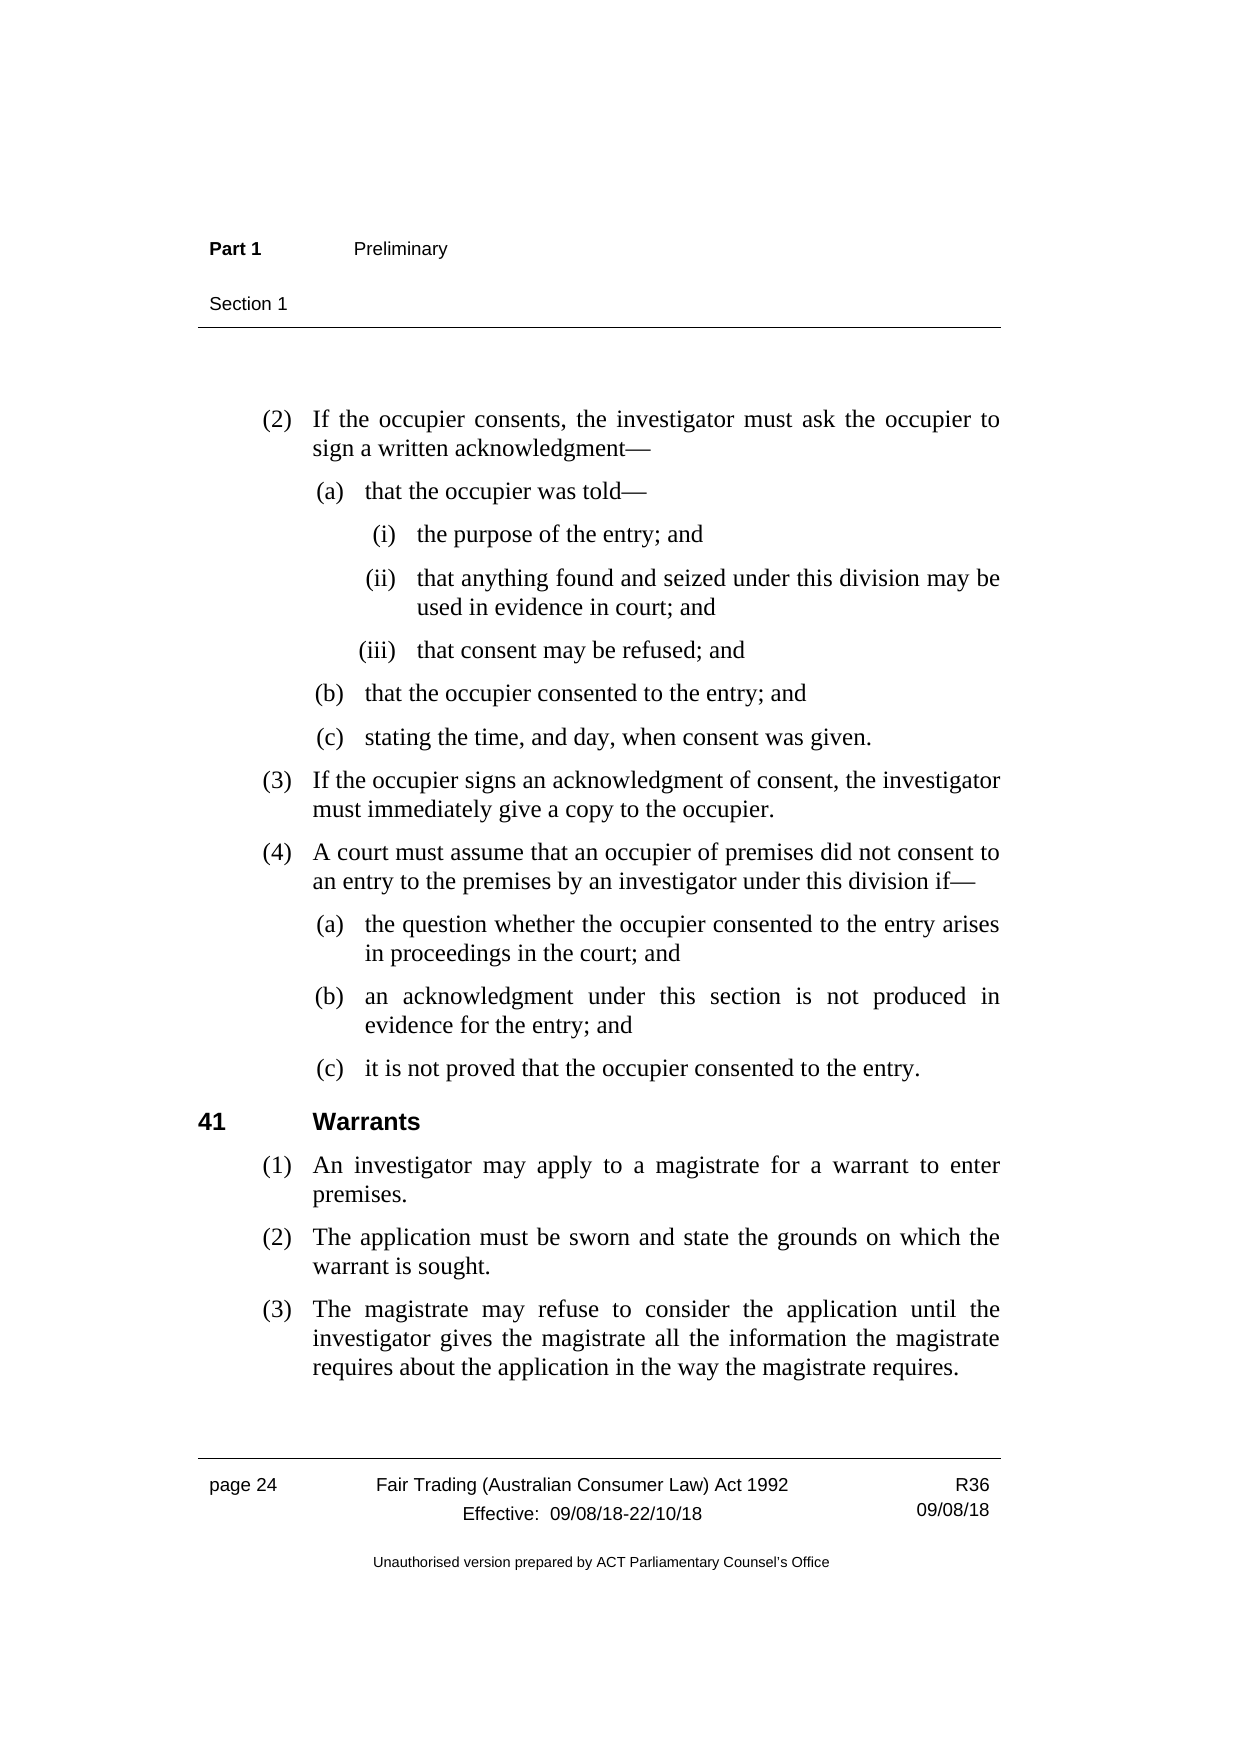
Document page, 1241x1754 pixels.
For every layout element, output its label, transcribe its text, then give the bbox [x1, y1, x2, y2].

text (i) the purpose of the entry; and [198, 519, 1001, 548]
text (b) that the occupier consented to the entry; and [198, 678, 1001, 707]
text (ii) that anything found and seized under this division may be used in evidence in court; and [198, 563, 1001, 620]
text (c) stating the time, and day, when consent was given. [198, 722, 1001, 750]
text (4) A court must assume that an occupier of premises did not consent to an entry to the premises by an investigator under this division if— [198, 837, 1001, 894]
text (2) If the occupier consents, the investigator must ask the occupier to sign a written acknowledgment— [198, 404, 1001, 462]
text (c) it is not proved that the occupier consented to the entry. [198, 1053, 1001, 1082]
text (iii) that consent may be refused; and [198, 635, 1001, 664]
text (1) An investigator may apply to a magistrate for a warrant to enter premises. [198, 1150, 1001, 1208]
text (a) the question whether the occupier consented to the entry arises in proceedings in the court; and [198, 909, 1001, 967]
text (b) an acknowledgment under this section is not produced in evidence for the entry; and [198, 981, 1001, 1039]
text (3) The magistrate may refuse to consider the application until the investigator gives the magistrate all the information the magistrate requires about the application in the way the magistrate requires. [198, 1294, 1001, 1381]
text 41 Warrants [198, 1107, 1001, 1136]
text (3) If the occupier signs an acknowledgment of consent, the investigator must immediately give a copy to the occupier. [198, 765, 1001, 822]
text (2) The application must be sworn and state the grounds on which the warrant is sought. [198, 1222, 1001, 1280]
text (a) that the occupier was told— [198, 476, 1001, 505]
